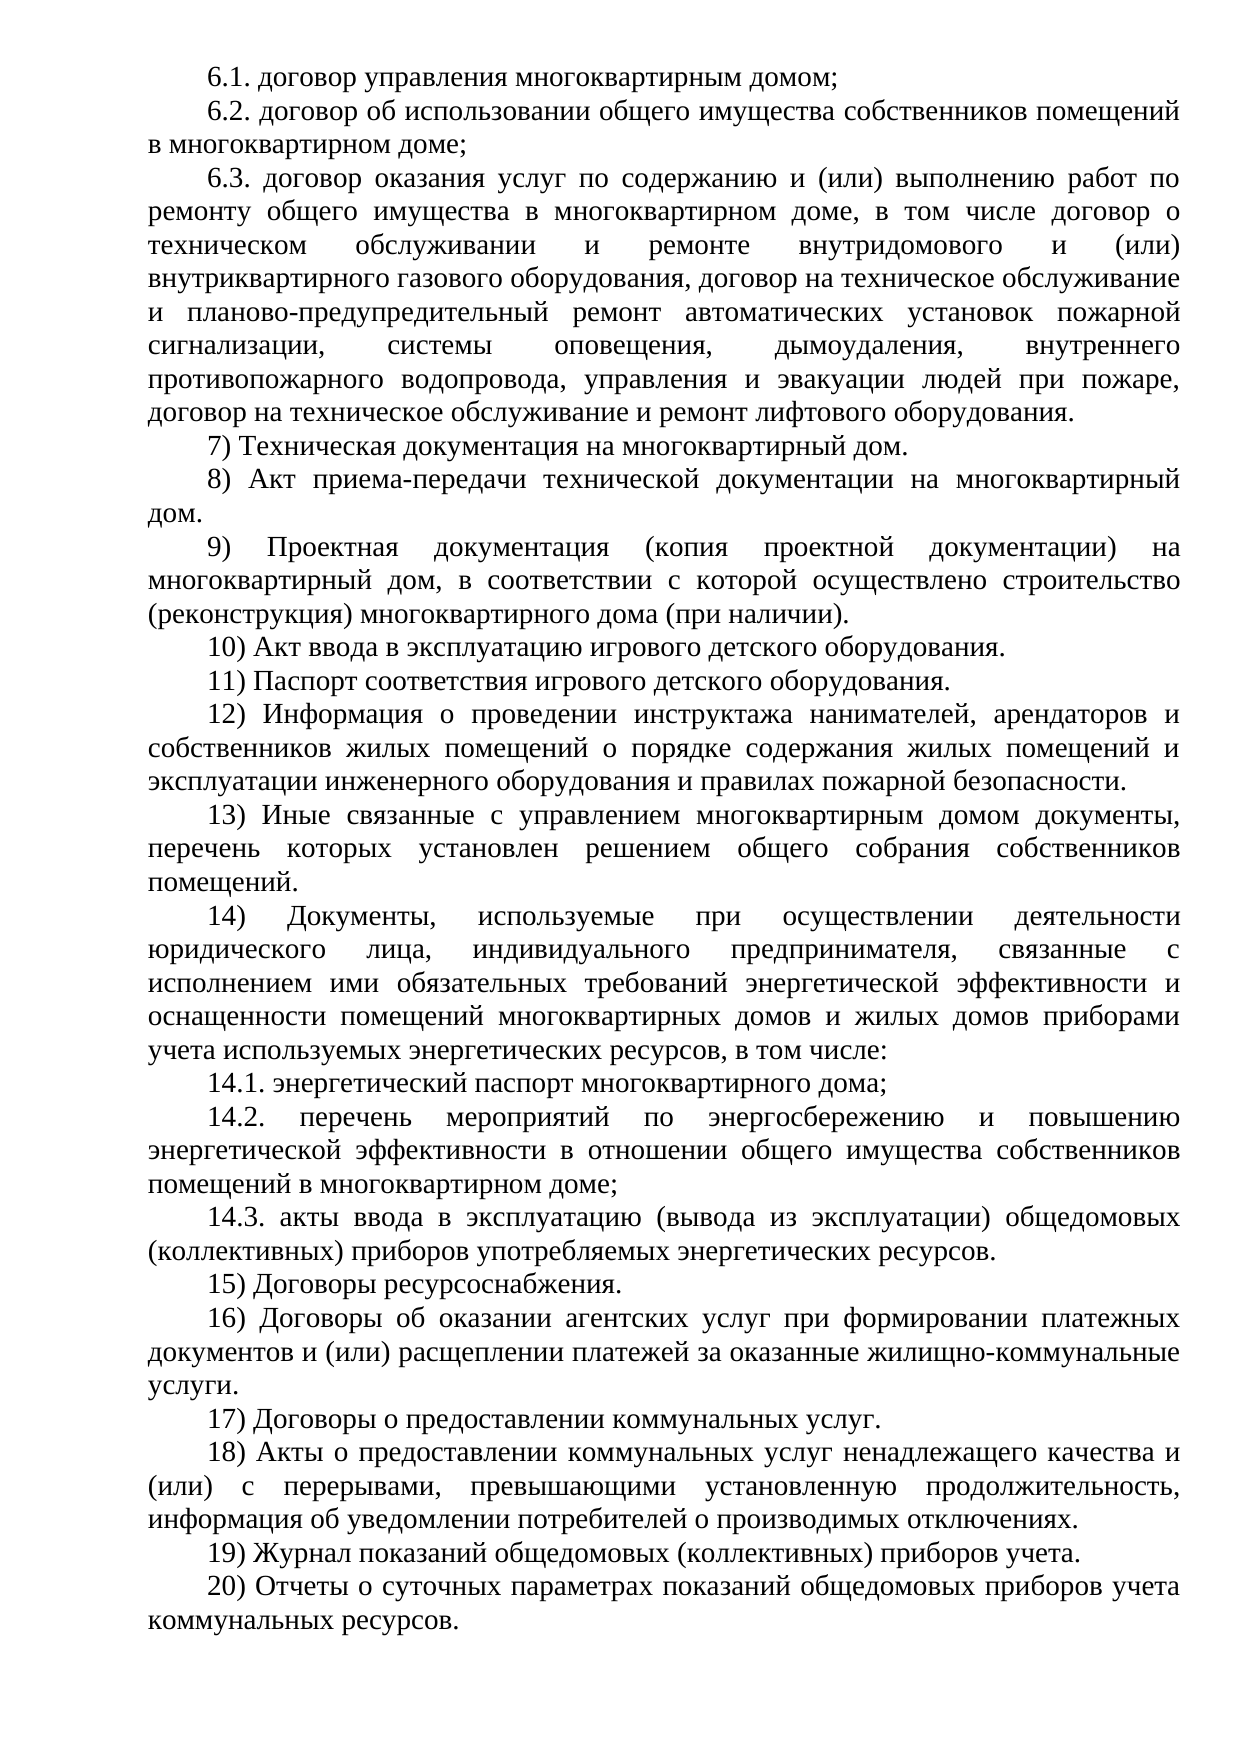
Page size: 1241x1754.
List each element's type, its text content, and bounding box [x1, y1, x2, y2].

text 12) Информация о проведении инструктажа нанимателей, арендаторов и собственников жилых помещений о порядке содержания жилых помещений и эксплуатации инженерного оборудования и правилах пожарной безопасности. [148, 696, 1181, 797]
text 16) Договоры об оказании агентских услуг при формировании платежных документов и (или) расщеплении платежей за оказанные жилищно-коммунальные услуги. [148, 1300, 1181, 1401]
text 15) Договоры ресурсоснабжения. [148, 1267, 1181, 1300]
text 14.2. перечень мероприятий по энергосбережению и повышению энергетической эффективности в отношении общего имущества собственников помещений в многоквартирном доме; [148, 1099, 1181, 1199]
text 14) Документы, используемые при осуществлении деятельности юридического лица, индивидуального предпринимателя, связанные с исполнением ими обязательных требований энергетической эффективности и оснащенности помещений многоквартирных домов и жилых домов приборами учета используемых энергетических ресурсов, в том числе: [148, 898, 1181, 1065]
text 17) Договоры о предоставлении коммунальных услуг. [148, 1401, 1181, 1434]
text 20) Отчеты о суточных параметрах показаний общедомовых приборов учета коммунальных ресурсов. [148, 1568, 1181, 1636]
text 6.1. договор управления многоквартирным домом; [148, 59, 1181, 93]
text 14.3. акты ввода в эксплуатацию (вывода из эксплуатации) общедомовых (коллективных) приборов употребляемых энергетических ресурсов. [148, 1199, 1181, 1267]
text 6.3. договор оказания услуг по содержанию и (или) выполнению работ по ремонту общего имущества в многоквартирном доме, в том числе договор о техническом обслуживании и ремонте внутридомового и (или) внутриквартирного газового оборудования, договор на техническое обслуживание и планово-предупредительный ремонт автоматических установок пожарной сигнализации, системы оповещения, дымоудаления, внутреннего противопожарного водопровода, управления и эвакуации людей при пожаре, договор на техническое обслуживание и ремонт лифтового оборудования. [148, 160, 1181, 428]
text 14.1. энергетический паспорт многоквартирного дома; [148, 1065, 1181, 1099]
text 6.2. договор об использовании общего имущества собственников помещений в многоквартирном доме; [148, 93, 1181, 160]
text 18) Акты о предоставлении коммунальных услуг ненадлежащего качества и (или) с перерывами, превышающими установленную продолжительность, информация об уведомлении потребителей о производимых отключениях. [148, 1434, 1181, 1535]
text 9) Проектная документация (копия проектной документации) на многоквартирный дом, в соответствии с которой осуществлено строительство (реконструкция) многоквартирного дома (при наличии). [148, 529, 1181, 629]
text 11) Паспорт соответствия игрового детского оборудования. [148, 663, 1181, 696]
text 7) Техническая документация на многоквартирный дом. [148, 428, 1181, 462]
text 19) Журнал показаний общедомовых (коллективных) приборов учета. [148, 1535, 1181, 1568]
text 10) Акт ввода в эксплуатацию игрового детского оборудования. [148, 629, 1181, 663]
text 8) Акт приема-передачи технической документации на многоквартирный дом. [148, 462, 1181, 529]
text 13) Иные связанные с управлением многоквартирным домом документы, перечень которых установлен решением общего собрания собственников помещений. [148, 797, 1181, 898]
